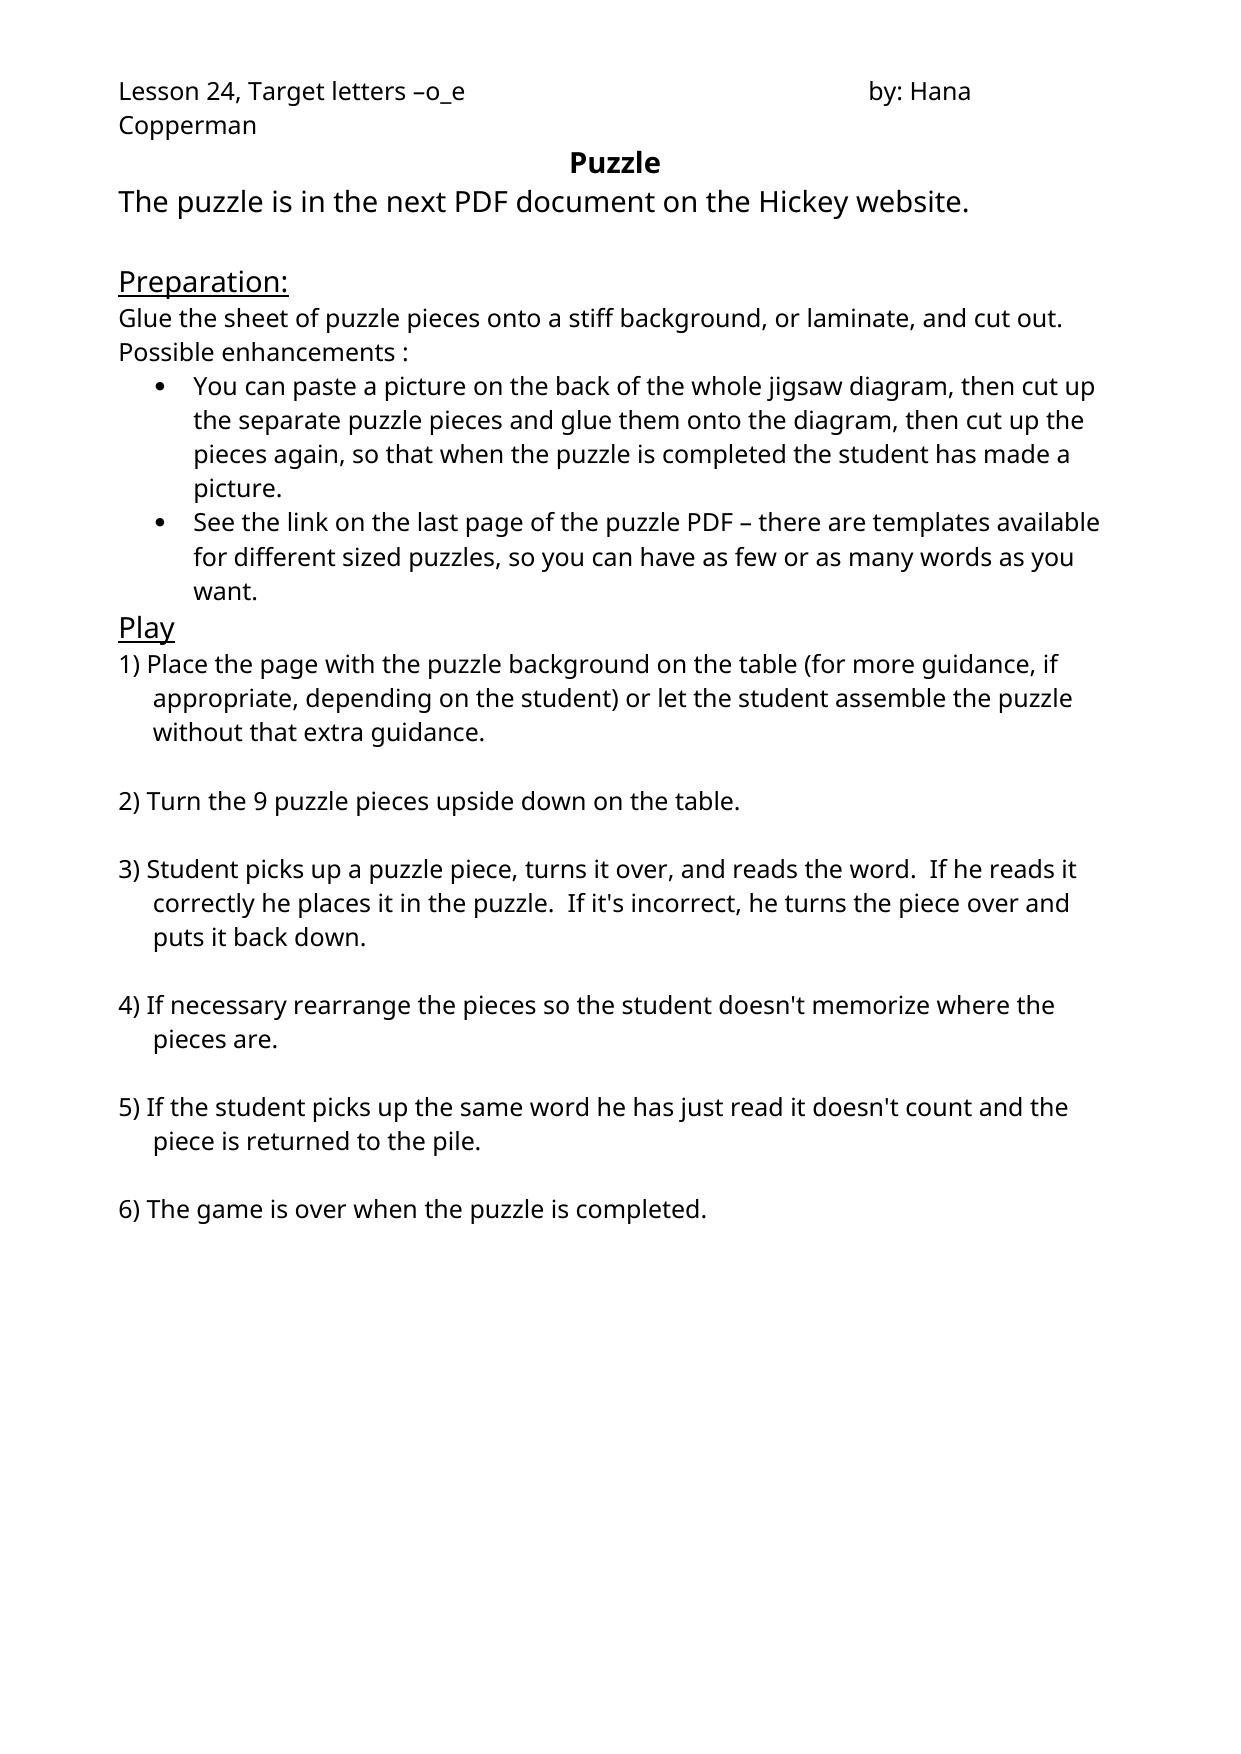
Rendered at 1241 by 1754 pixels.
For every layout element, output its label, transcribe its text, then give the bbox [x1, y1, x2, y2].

text 5) If the student picks up the same word he has just read it doesn't count and the piece is returned to the pile. [118, 1090, 1112, 1158]
text Play [118, 607, 1112, 647]
text Glue the sheet of puzzle pieces onto a stiff background, or laminate, and cut out. [118, 301, 1112, 335]
text Possible enhancements : [118, 335, 1112, 369]
list You can paste a picture on the back of the whole jigsaw diagram, then cut up the separate puzzle pieces and glue them onto the diagram, then cut up the pieces again, so that when the puzzle is completed the student has made a picture. [156, 369, 1112, 505]
text Preparation: [118, 261, 1112, 301]
list See the link on the last page of the puzzle PDF – there are templates available for different sized puzzles, so you can have as few or as many words as you want. [156, 505, 1112, 607]
text 4) If necessary rearrange the pieces so the student doesn't memorize where the pieces are. [118, 988, 1112, 1056]
text 3) Student picks up a puzzle piece, turns it over, and reads the word. If he reads it correctly he places it in the puzzle. If it's incorrect, he turns the piece over and puts it back down. [118, 851, 1112, 953]
text 2) Turn the 9 puzzle pieces upside down on the table. [118, 783, 1112, 817]
text Puzzle [118, 142, 1112, 182]
text 1) Place the page with the puzzle background on the table (for more guidance, if appropriate, depending on the student) or let the student assemble the puzzle without that extra guidance. [118, 647, 1112, 749]
text The puzzle is in the next PDF document on the Hickey website. [118, 182, 1112, 221]
text 6) The game is over when the puzzle is completed. [118, 1192, 1112, 1226]
